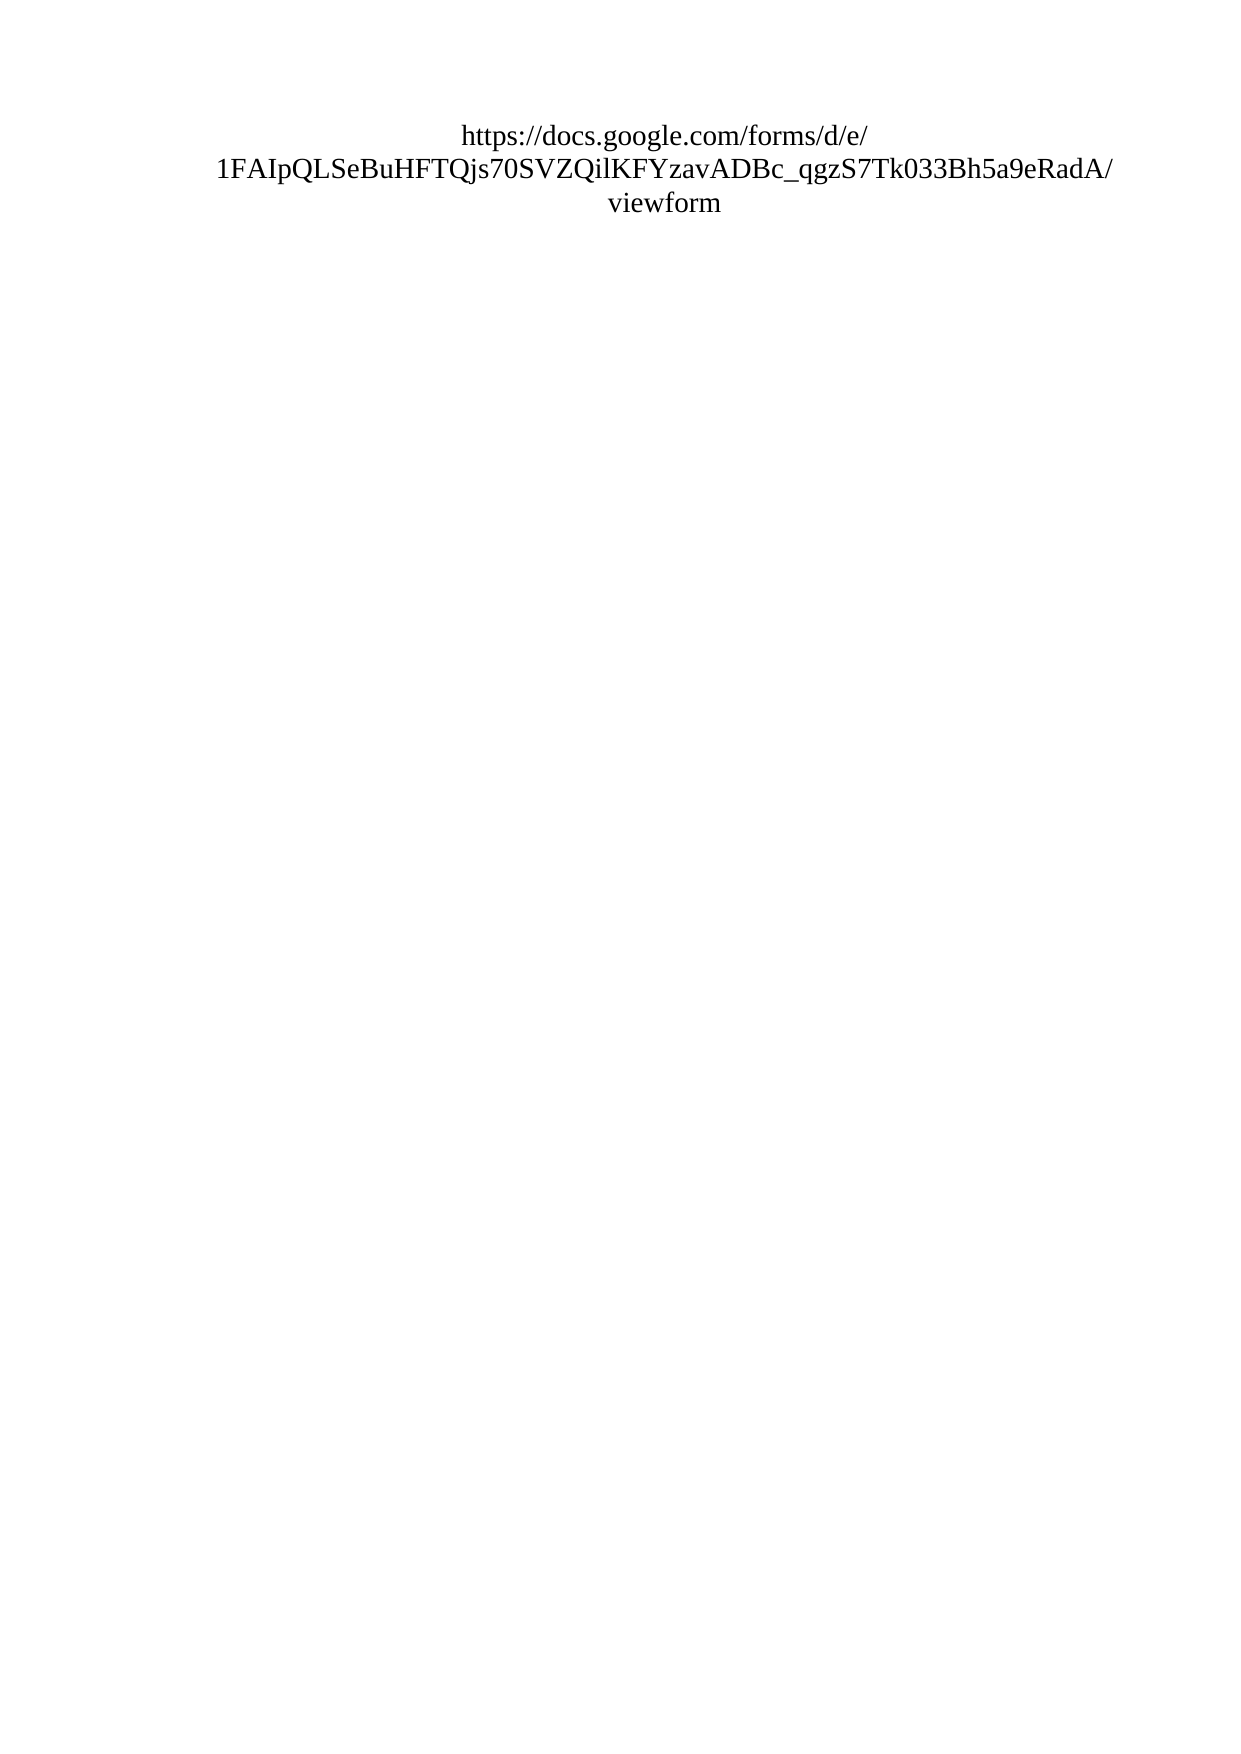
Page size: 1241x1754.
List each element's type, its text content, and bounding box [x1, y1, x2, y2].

text https://docs.google.com/forms/d/e/1FAIpQLSeBuHFTQjs70SVZQilKFYzavADBc_qgzS7Tk033Bh5a9eRadA/viewform [177, 118, 1152, 219]
